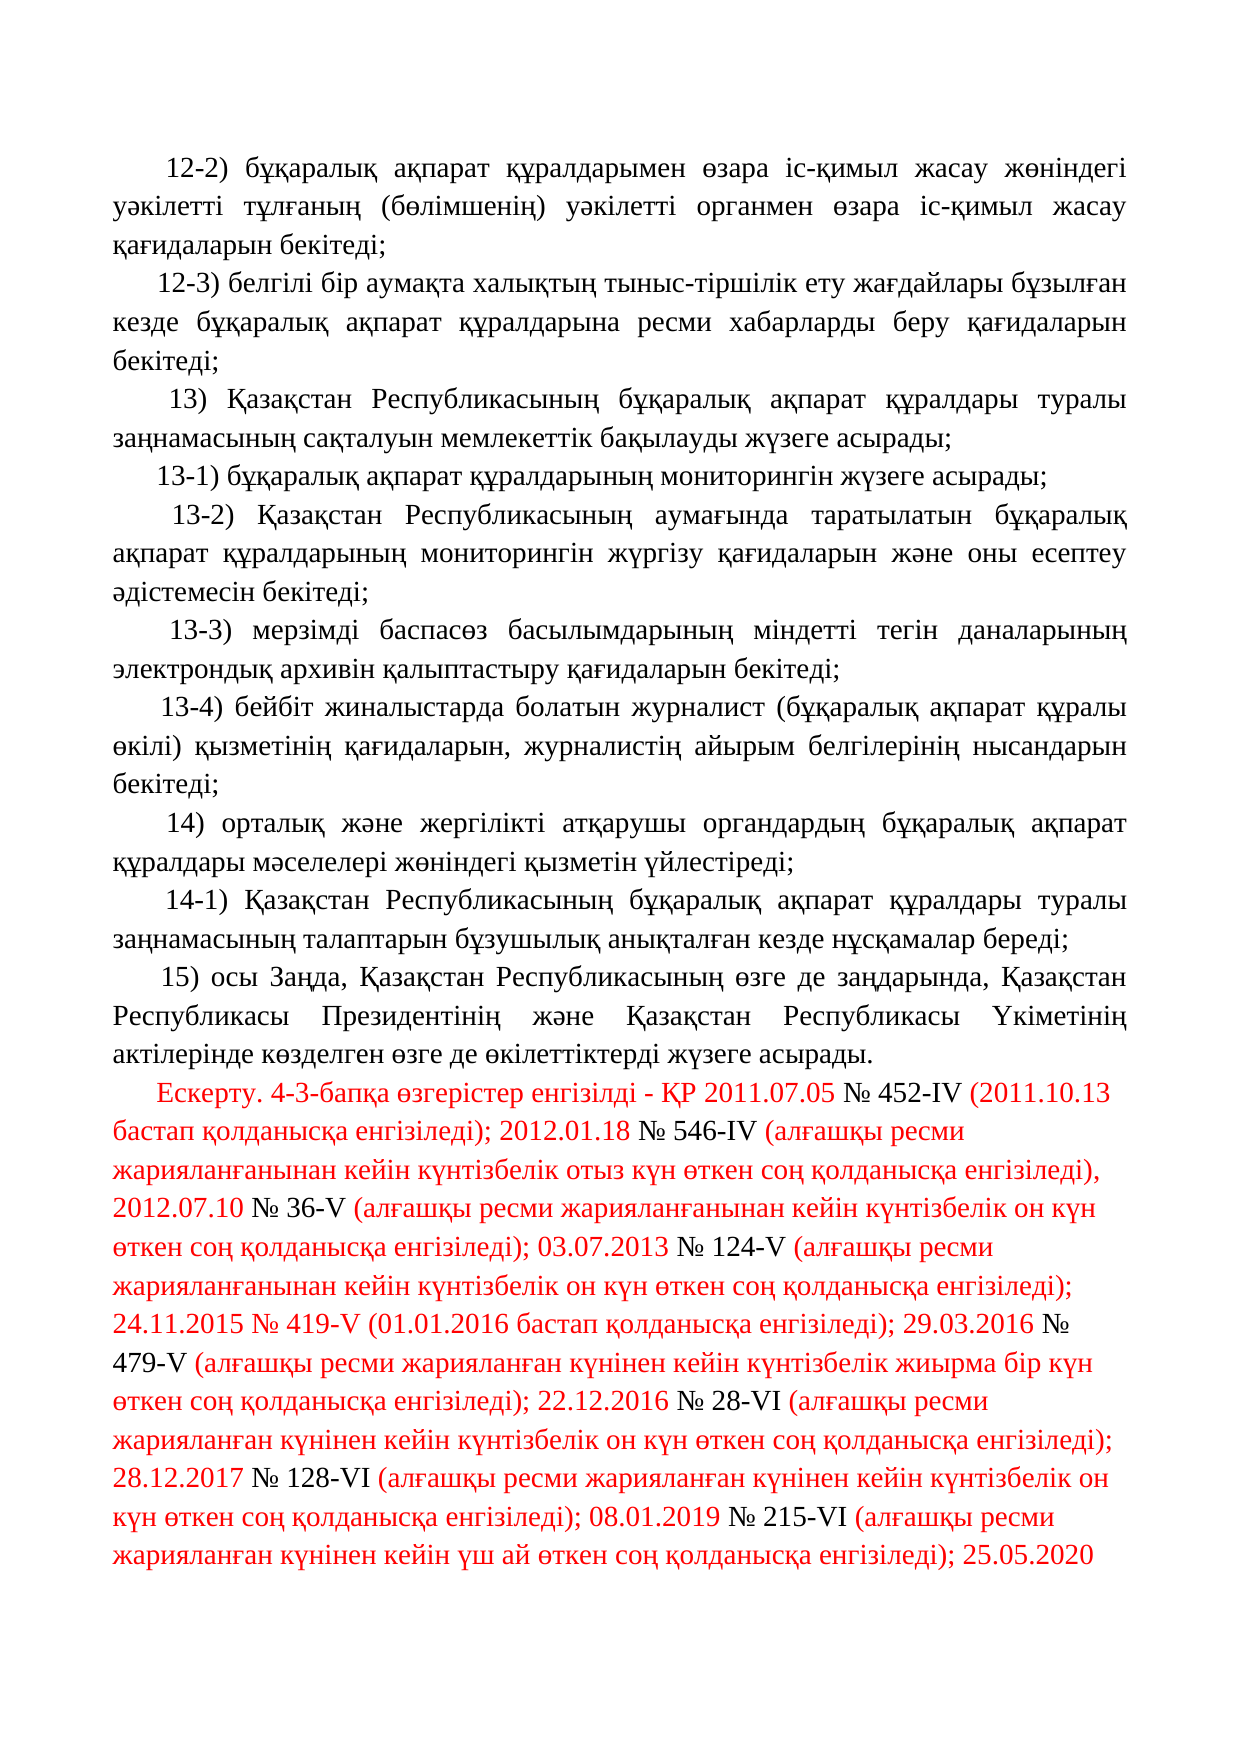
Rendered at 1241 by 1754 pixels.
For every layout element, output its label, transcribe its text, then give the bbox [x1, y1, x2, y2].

text 12-2) бұқаралық ақпарат құралдарымен өзара іс-қимыл жасау жөніндегі уәкілетті тұлғаның (бөлімшенің) уәкілетті органмен өзара іс-қимыл жасау қағидаларын бекітеді; [112, 150, 1128, 261]
text 13-1) бұқаралық ақпарат құралдарының мониторингін жүзеге асырады; [112, 458, 1128, 492]
text 13) Қазақстан Республикасының бұқаралық ақпарат құралдары туралы заңнамасының сақталуын мемлекеттік бақылауды жүзеге асырады; [112, 381, 1128, 453]
text 13-2) Қазақстан Республикасының аумағында таратылатын бұқаралық ақпарат құралдарының мониторингін жүргізу қағидаларын және оны есептеу әдістемесін бекітеді; [112, 497, 1128, 607]
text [112, 1075, 1128, 1571]
text 14-1) Қазақстан Республикасының бұқаралық ақпарат құралдары туралы заңнамасының талаптарын бұзушылық анықталған кезде нұсқамалар береді; [112, 882, 1128, 954]
text 13-4) бейбіт жиналыстарда болатын журналист (бұқаралық ақпарат құралы өкілі) қызметінің қағидаларын, журналистің айырым белгілерінің нысандарын бекітеді; [112, 689, 1128, 800]
text 15) осы Заңда, Қазақстан Республикасының өзге де заңдарында, Қазақстан Республикасы Президентінің және Қазақстан Республикасы Үкіметінің актілерінде көзделген өзге де өкілеттіктерді жүзеге асырады. [112, 959, 1128, 1070]
text 13-3) мерзімді баспасөз басылымдарының міндетті тегін даналарының электрондық архивін қалыптастыру қағидаларын бекітеді; [112, 612, 1128, 684]
text 14) орталық және жергілікті атқарушы органдардың бұқаралық ақпарат құралдары мәселелері жөніндегі қызметін үйлестіреді; [112, 805, 1128, 877]
text 12-3) белгілі бір аумақта халықтың тыныс-тіршілік ету жағдайлары бұзылған кезде бұқаралық ақпарат құралдарына ресми хабарларды беру қағидаларын бекітеді; [112, 266, 1128, 376]
